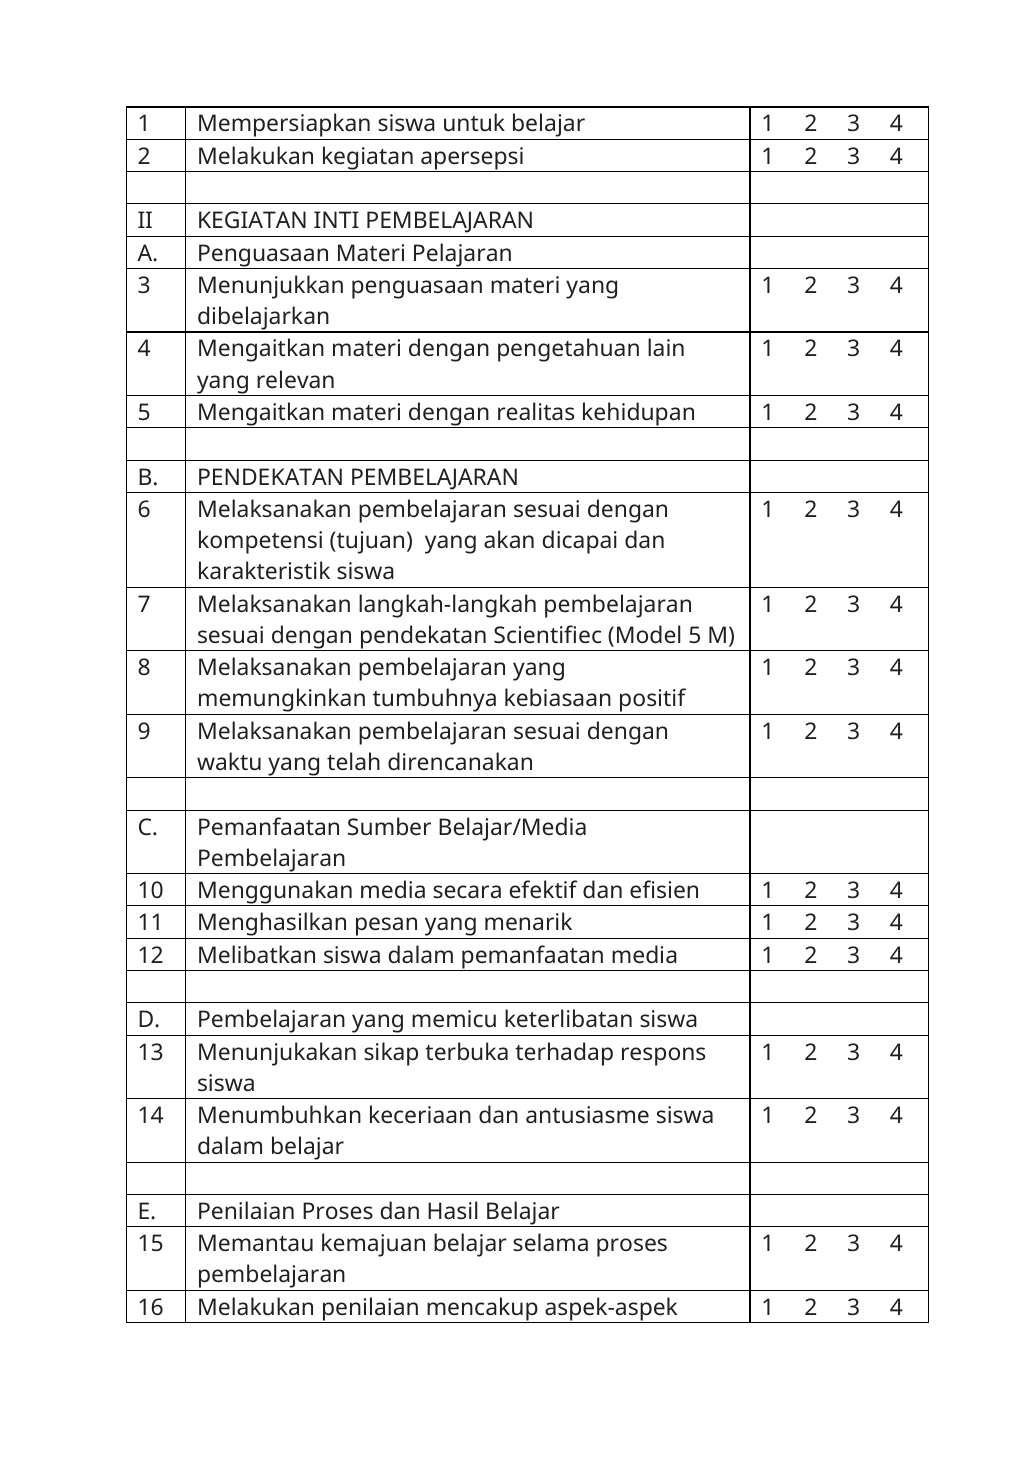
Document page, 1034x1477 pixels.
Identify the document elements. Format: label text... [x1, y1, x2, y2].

table_cell 1 2 3 4 [751, 1099, 928, 1162]
table_cell 1 2 3 4 [751, 269, 928, 331]
table_cell PENDEKATAN PEMBELAJARAN [186, 461, 749, 492]
table_cell Pemanfaatan Sumber Belajar/Media Pembelajaran [186, 811, 749, 873]
table_cell 1 2 3 4 [751, 906, 928, 938]
table_cell [751, 428, 928, 459]
table_cell [127, 971, 185, 1002]
table_cell Melaksanakan langkah-langkah pembelajaran sesuai dengan pendekatan Scientifiec (Model 5 M) [186, 588, 749, 650]
table_cell 11 [127, 906, 185, 938]
table_cell Memantau kemajuan belajar selama proses pembelajaran [186, 1227, 749, 1290]
table_cell Penguasaan Materi Pelajaran [186, 237, 749, 268]
table_cell KEGIATAN INTI PEMBELAJARAN [186, 204, 749, 236]
table_cell [751, 237, 928, 268]
table_cell 9 [127, 715, 185, 777]
table_cell C. [127, 811, 185, 873]
table_cell 6 [127, 493, 185, 587]
table_cell 1 [127, 108, 185, 139]
table_cell Pembelajaran yang memicu keterlibatan siswa [186, 1003, 749, 1034]
table_cell 1 2 3 4 [751, 939, 928, 970]
table_cell Penilaian Proses dan Hasil Belajar [186, 1195, 749, 1226]
table_cell [127, 428, 185, 459]
table_cell [186, 428, 749, 459]
table_cell [186, 778, 749, 809]
table_cell 15 [127, 1227, 185, 1290]
table_cell 1 2 3 4 [751, 493, 928, 587]
table_cell 16 [127, 1291, 185, 1322]
table_cell Menghasilkan pesan yang menarik [186, 906, 749, 938]
table_cell Mengaitkan materi dengan realitas kehidupan [186, 396, 749, 427]
table_cell Melaksanakan pembelajaran yang memungkinkan tumbuhnya kebiasaan positif [186, 651, 749, 714]
table_cell 1 2 3 4 [751, 108, 928, 139]
table_cell [186, 971, 749, 1002]
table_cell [186, 1291, 749, 1322]
table_cell A. [127, 237, 185, 268]
table_cell 10 [127, 874, 185, 905]
table_cell [751, 1195, 928, 1226]
table_cell 4 [127, 333, 185, 395]
table_cell D. [127, 1003, 185, 1034]
table_cell Melibatkan siswa dalam pemanfaatan media [186, 939, 749, 970]
table_cell 1 2 3 4 [751, 1227, 928, 1290]
table_cell E. [127, 1195, 185, 1226]
table_cell 1 2 3 4 [751, 588, 928, 650]
table_cell 2 [127, 140, 185, 171]
table_cell 1 2 3 4 [751, 333, 928, 395]
table_cell 5 [127, 396, 185, 427]
table_cell Menunjukkan penguasaan materi yang dibelajarkan [186, 269, 749, 331]
table_cell B. [127, 461, 185, 492]
table_cell Mengaitkan materi dengan pengetahuan lain yang relevan [186, 333, 749, 395]
table_cell Menumbuhkan keceriaan dan antusiasme siswa dalam belajar [186, 1099, 749, 1162]
table_cell 1 2 3 4 [751, 1036, 928, 1098]
table_cell Melaksanakan pembelajaran sesuai dengan waktu yang telah direncanakan [186, 715, 749, 777]
table_cell 1 2 3 4 [751, 874, 928, 905]
table_cell 1 2 3 4 [751, 651, 928, 714]
table_cell 3 [127, 269, 185, 331]
table_cell [751, 1163, 928, 1194]
table_cell 12 [127, 939, 185, 970]
table_cell II [127, 204, 185, 236]
table_cell [751, 971, 928, 1002]
table_cell 1 2 3 4 [751, 1291, 928, 1322]
table_cell Menggunakan media secara efektif dan efisien [186, 874, 749, 905]
table_cell Menunjukakan sikap terbuka terhadap respons siswa [186, 1036, 749, 1098]
table_cell 13 [127, 1036, 185, 1098]
table_cell 14 [127, 1099, 185, 1162]
table_cell [127, 778, 185, 809]
table_cell 8 [127, 651, 185, 714]
table_cell Melakukan kegiatan apersepsi [186, 140, 749, 171]
table_cell [186, 1163, 749, 1194]
table_cell [751, 1003, 928, 1034]
table_cell [751, 461, 928, 492]
table_cell [751, 172, 928, 203]
table_cell [751, 778, 928, 809]
table_cell Melaksanakan pembelajaran sesuai dengan kompetensi (tujuan) yang akan dicapai dan karakteristik siswa [186, 493, 749, 587]
table_cell 1 2 3 4 [751, 396, 928, 427]
table_cell [751, 204, 928, 236]
table_cell [127, 1163, 185, 1194]
table_cell 1 2 3 4 [751, 140, 928, 171]
table_cell 7 [127, 588, 185, 650]
table_cell 1 2 3 4 [751, 715, 928, 777]
table_cell Mempersiapkan siswa untuk belajar [186, 108, 749, 139]
table_cell [186, 172, 749, 203]
table_cell [127, 172, 185, 203]
table_cell [751, 811, 928, 873]
